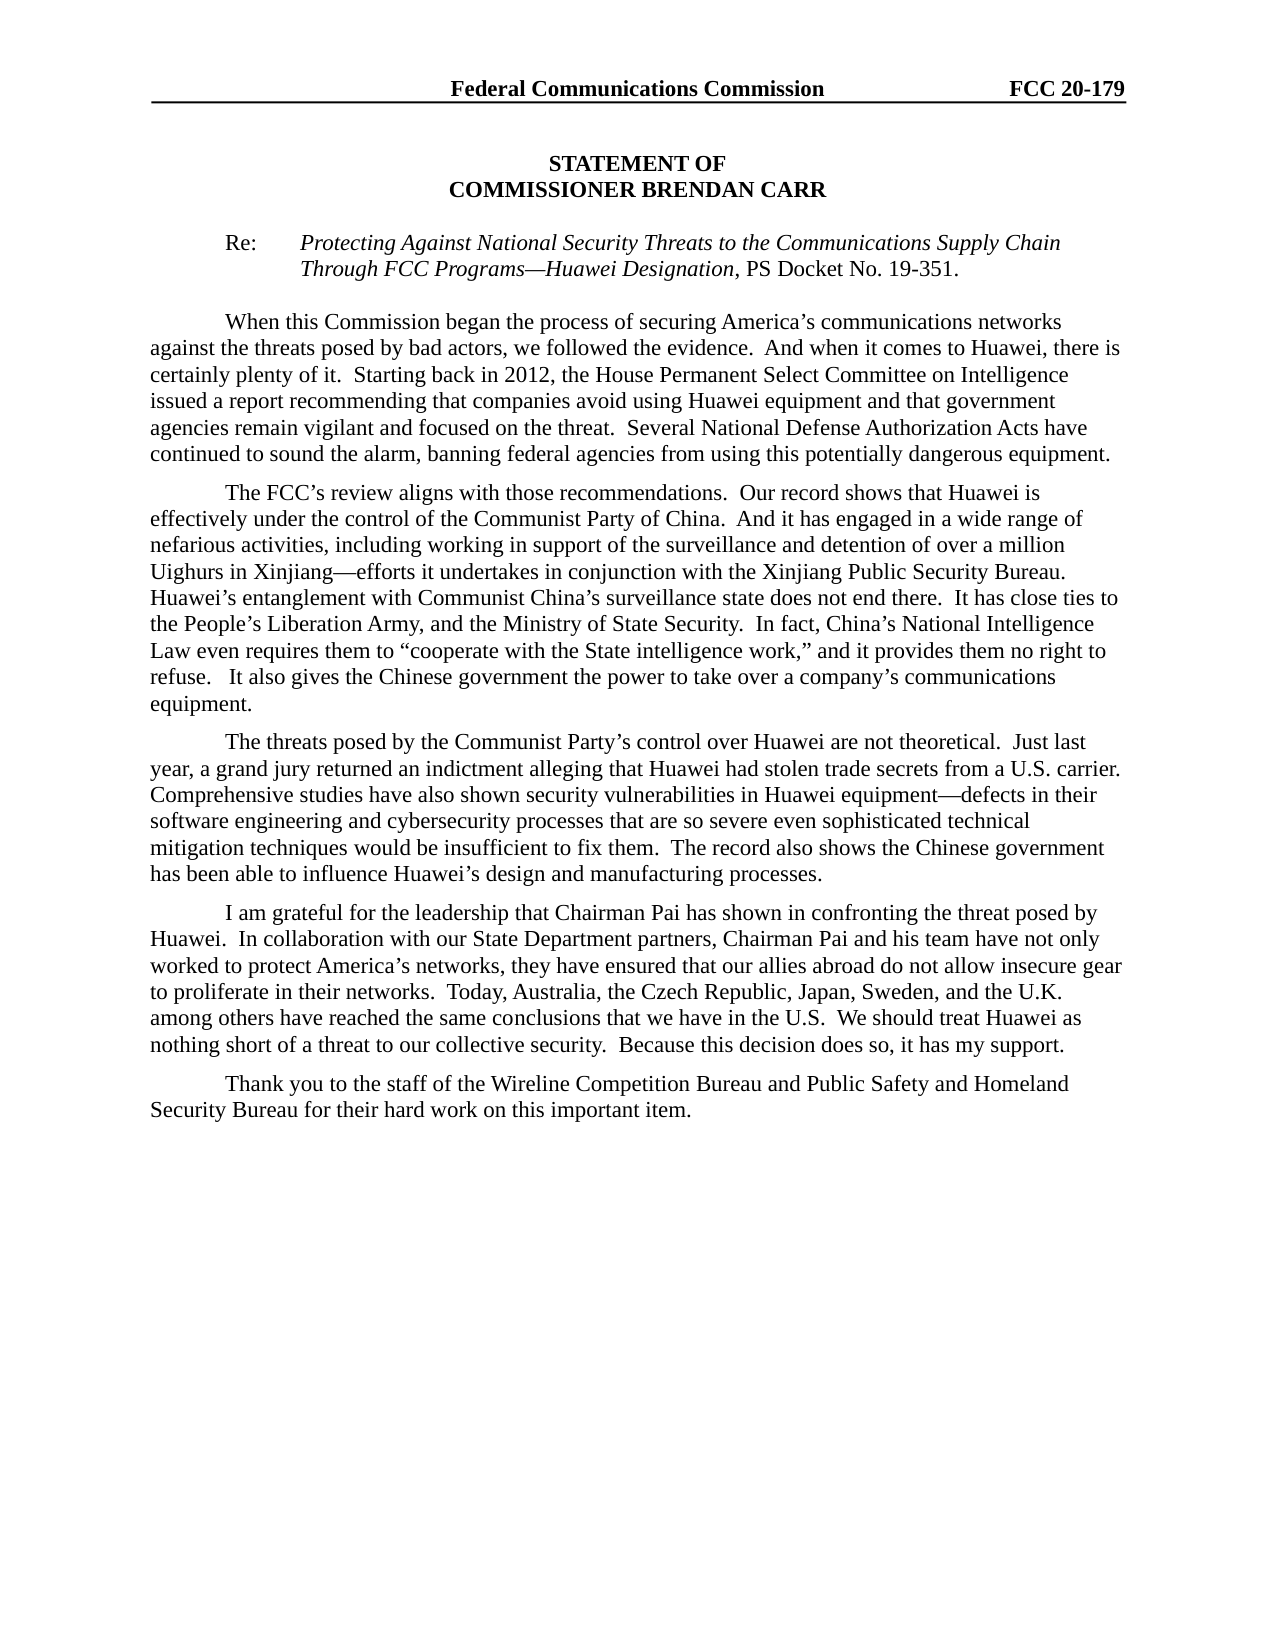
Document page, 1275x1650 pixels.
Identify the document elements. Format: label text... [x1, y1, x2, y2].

text I am grateful for the leadership that Chairman Pai has shown in confronting the threat posed by Huawei. In collaboration with our State Department partners, Chairman Pai and his team have not only worked to protect America’s networks, they have ensured that our allies abroad do not allow insecure gear to proliferate in their networks. Today, Australia, the Czech Republic, Japan, Sweden, and the U.K. among others have reached the same conclusions that we have in the U.S. We should treat Huawei as nothing short of a threat to our collective security. Because this decision does so, it has my support. [150, 899, 1125, 1057]
text Commissioner brendan carr [150, 176, 1125, 203]
text Statement of [150, 150, 1125, 176]
text The FCC’s review aligns with those recommendations. Our record shows that Huawei is effectively under the control of the Communist Party of China. And it has engaged in a wide range of nefarious activities, including working in support of the surveillance and detention of over a million Uighurs in Xinjiang—efforts it undertakes in conjunction with the Xinjiang Public Security Bureau. Huawei’s entanglement with Communist China’s surveillance state does not end there. It has close ties to the People’s Liberation Army, and the Ministry of State Security. In fact, China’s National Intelligence Law even requires them to “cooperate with the State intelligence work,” and it provides them no right to refuse. It also gives the Chinese government the power to take over a company’s communications equipment. [150, 479, 1125, 716]
text The threats posed by the Communist Party’s control over Huawei are not theoretical. Just last year, a grand jury returned an indictment alleging that Huawei had stolen trade secrets from a U.S. carrier. Comprehensive studies have also shown security vulnerabilities in Huawei equipment—defects in their software engineering and cybersecurity processes that are so severe even sophisticated technical mitigation techniques would be insufficient to fix them. The record also shows the Chinese government has been able to influence Huawei’s design and manufacturing processes. [150, 728, 1125, 887]
text Thank you to the staff of the Wireline Competition Bureau and Public Safety and Homeland Security Bureau for their hard work on this important item. [150, 1070, 1125, 1122]
text When this Commission began the process of securing America’s communications networks against the threats posed by bad actors, we followed the evidence. And when it comes to Huawei, there is certainly plenty of it. Starting back in 2012, the House Permanent Select Committee on Intelligence issued a report recommending that companies avoid using Huawei equipment and that government agencies remain vigilant and focused on the threat. Several National Defense Authorization Acts have continued to sound the alarm, banning federal agencies from using this potentially dangerous equipment. [150, 308, 1125, 466]
text Re: Protecting Against National Security Threats to the Communications Supply Chain Through FCC Programs—Huawei Designation, PS Docket No. 19-351. [225, 229, 1125, 282]
